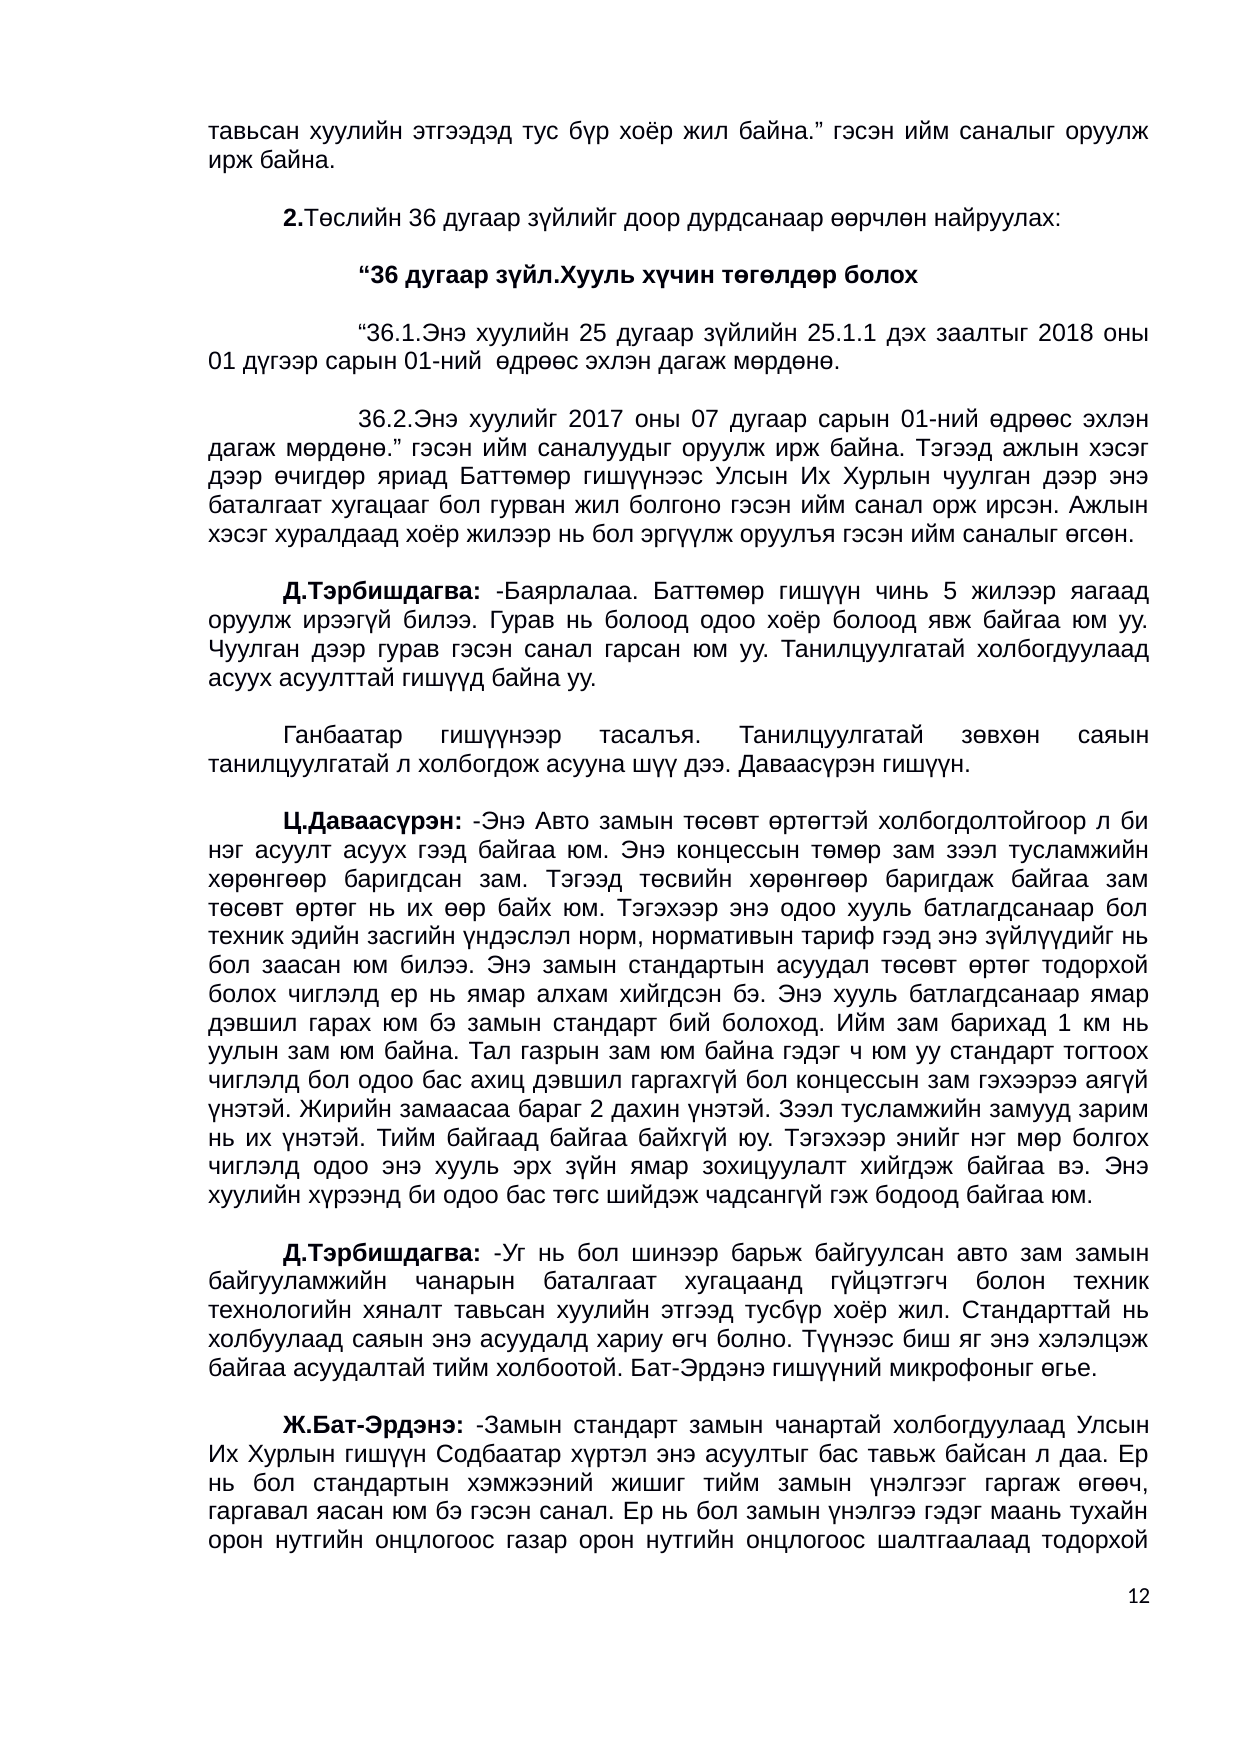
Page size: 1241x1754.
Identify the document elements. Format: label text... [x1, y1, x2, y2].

text Д.Тэрбишдагва: -Баярлалаа. Баттөмөр гишүүн чинь 5 жилээр яагаад оруулж ирээгүй билээ. Гурав нь болоод одоо хоёр болоод явж байгаа юм уу. Чуулган дээр гурав гэсэн санал гарсан юм уу. Танилцуулгатай холбогдуулаад асуух асуулттай гишүүд байна уу. [208, 576, 1150, 691]
text 36.2.Энэ хуулийг 2017 оны 07 дугаар сарын 01-ний өдрөөс эхлэн дагаж мөрдөнө.” гэсэн ийм саналуудыг оруулж ирж байна. Тэгээд ажлын хэсэг дээр өчигдөр яриад Баттөмөр гишүүнээс Улсын Их Хурлын чуулган дээр энэ баталгаат хугацааг бол гурван жил болгоно гэсэн ийм санал орж ирсэн. Ажлын хэсэг хуралдаад хоёр жилээр нь бол эргүүлж оруулъя гэсэн ийм саналыг өгсөн. [208, 404, 1150, 548]
text Ц.Даваасүрэн: -Энэ Авто замын төсөвт өртөгтэй холбогдолтойгоор л би нэг асуулт асуух гээд байгаа юм. Энэ концессын төмөр зам зээл тусламжийн хөрөнгөөр баригдсан зам. Тэгээд төсвийн хөрөнгөөр баригдаж байгаа зам төсөвт өртөг нь их өөр байх юм. Тэгэхээр энэ одоо хууль батлагдсанаар бол техник эдийн засгийн үндэслэл норм, нормативын тариф гээд энэ зүйлүүдийг нь бол заасан юм билээ. Энэ замын стандартын асуудал төсөвт өртөг тодорхой болох чиглэлд ер нь ямар алхам хийгдсэн бэ. Энэ хууль батлагдсанаар ямар дэвшил гарах юм бэ замын стандарт бий болоход. Ийм зам барихад 1 км нь уулын зам юм байна. Тал газрын зам юм байна гэдэг ч юм уу стандарт тогтоох чиглэлд бол одоо бас ахиц дэвшил гаргахгүй бол концессын зам гэхээрээ аягүй үнэтэй. Жирийн замаасаа бараг 2 дахин үнэтэй. Зээл тусламжийн замууд зарим нь их үнэтэй. Тийм байгаад байгаа байхгүй юу. Тэгэхээр энийг нэг мөр болгох чиглэлд одоо энэ хууль эрх зүйн ямар зохицуулалт хийгдэж байгаа вэ. Энэ хуулийн хүрээнд би одоо бас төгс шийдэж чадсангүй гэж бодоод байгаа юм. [208, 806, 1150, 1209]
text “36 дугаар зүйл.Хууль хүчин төгөлдөр болох [208, 260, 1150, 289]
text 2.Төслийн 36 дугаар зүйлийг доор дурдсанаар өөрчлөн найруулах: [208, 203, 1150, 231]
text Ганбаатар гишүүнээр тасалъя. Танилцуулгатай зөвхөн саяын танилцуулгатай л холбогдож асууна шүү дээ. Даваасүрэн гишүүн. [208, 720, 1150, 778]
text “36.1.Энэ хуулийн 25 дугаар зүйлийн 25.1.1 дэх заалтыг 2018 оны 01 дүгээр сарын 01-ний өдрөөс эхлэн дагаж мөрдөнө. [208, 318, 1150, 375]
text Д.Тэрбишдагва: -Уг нь бол шинээр барьж байгуулсан авто зам замын байгууламжийн чанарын баталгаат хугацаанд гүйцэтгэгч болон техник технологийн хяналт тавьсан хуулийн этгээд тусбүр хоёр жил. Стандарттай нь холбуулаад саяын энэ асуудалд хариу өгч болно. Түүнээс биш яг энэ хэлэлцэж байгаа асуудалтай тийм холбоотой. Бат-Эрдэнэ гишүүний микрофоныг өгье. [208, 1238, 1150, 1381]
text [208, 1410, 1150, 1554]
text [208, 116, 1150, 174]
